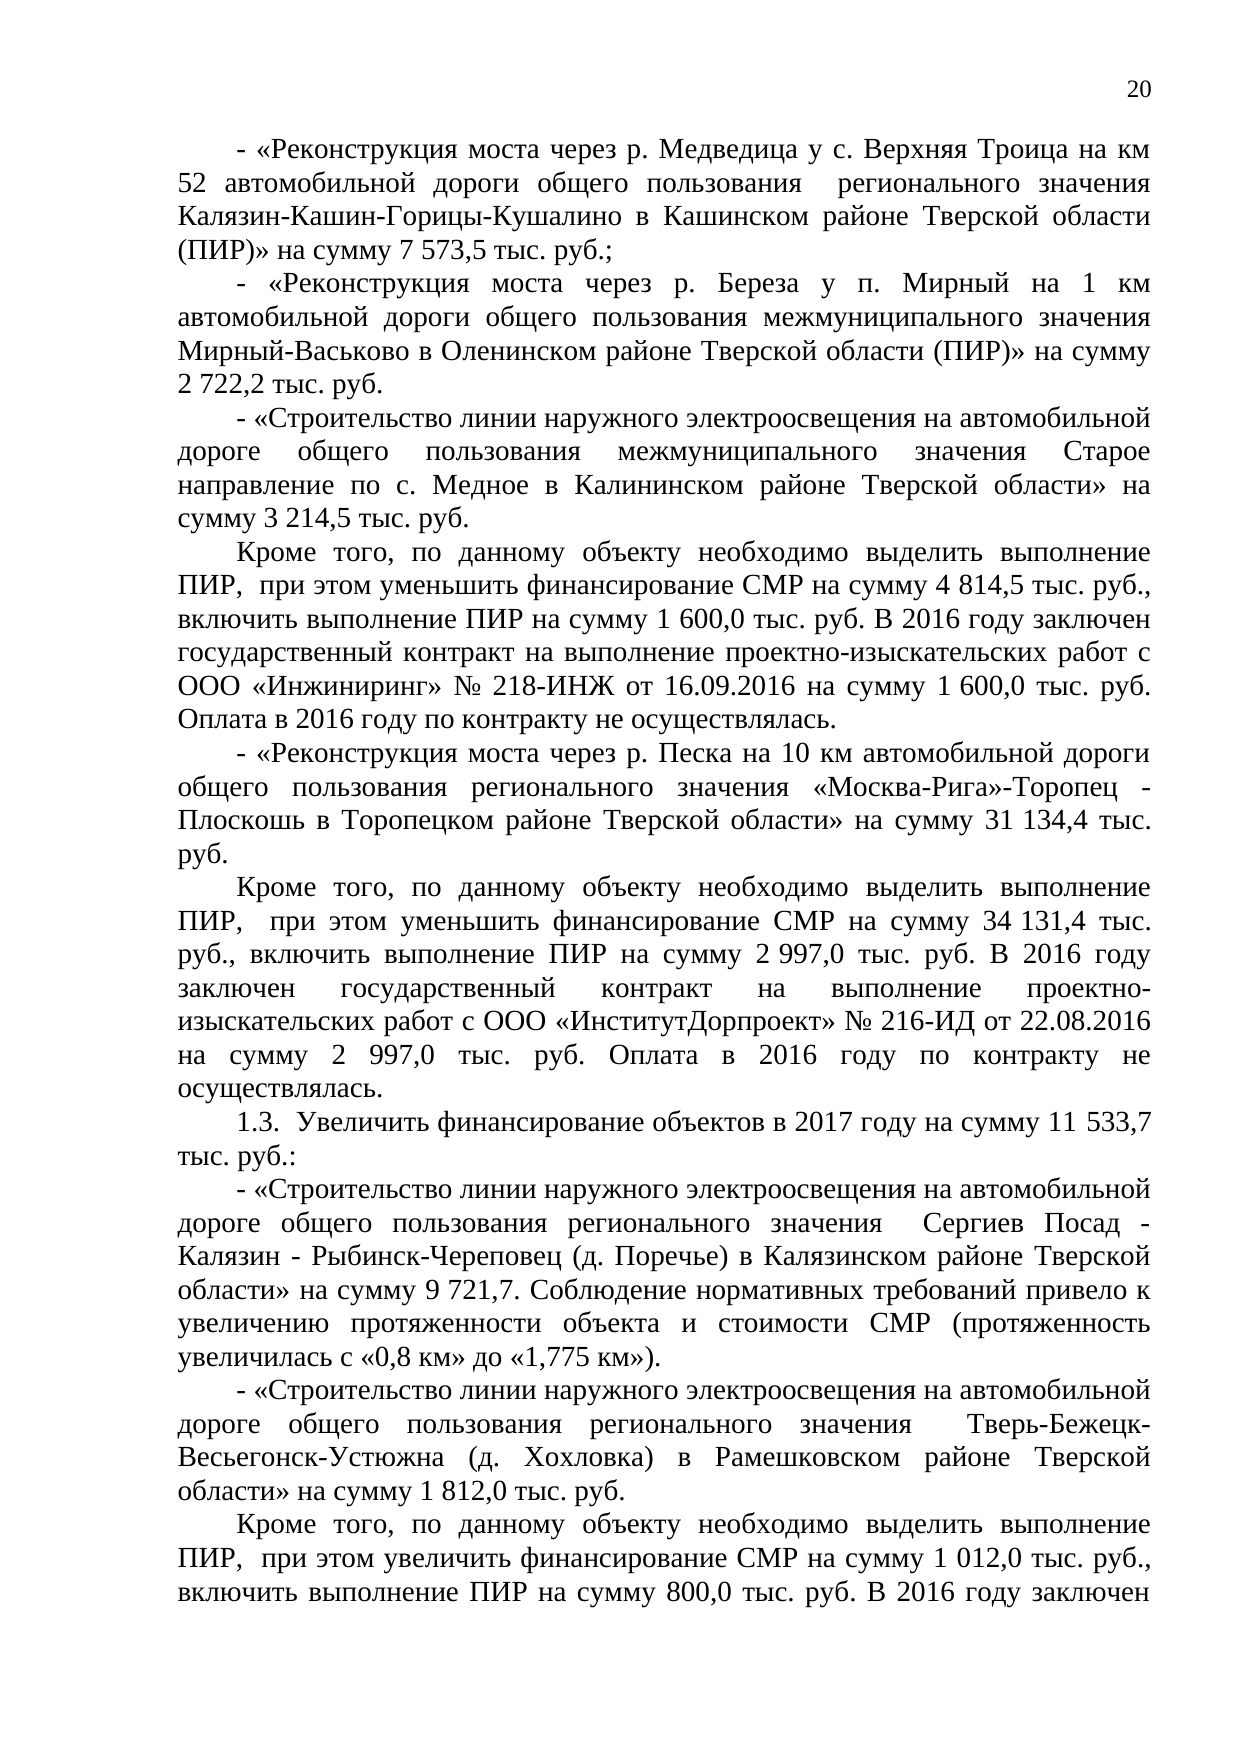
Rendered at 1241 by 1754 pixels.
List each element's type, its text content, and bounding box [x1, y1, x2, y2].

text - «Строительство линии наружного электроосвещения на автомобильной дороге общего пользования межмуниципального значения Старое направление по с. Медное в Калининском районе Тверской области» на сумму 3 214,5 тыс. руб. [177, 400, 1152, 534]
text - «Реконструкция моста через р. Береза у п. Мирный на 1 км автомобильной дороги общего пользования межмуниципального значения Мирный-Васьково в Оленинском районе Тверской области (ПИР)» на сумму 2 722,2 тыс. руб. [177, 266, 1152, 400]
text - «Реконструкция моста через р. Песка на 10 км автомобильной дороги общего пользования регионального значения «Москва-Рига»-Торопец - Плоскошь в Торопецком районе Тверской области» на сумму 31 134,4 тыс. руб. [177, 735, 1152, 869]
text Кроме того, по данному объекту необходимо выделить выполнение ПИР, при этом уменьшить финансирование СМР на сумму 34 131,4 тыс. руб., включить выполнение ПИР на сумму 2 997,0 тыс. руб. В 2016 году заключен государственный контракт на выполнение проектно-изыскательских работ с ООО «ИнститутДорпроект» № 216-ИД от 22.08.2016 на сумму 2 997,0 тыс. руб. Оплата в 2016 году по контракту не осуществлялась. [177, 869, 1152, 1104]
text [177, 1507, 1152, 1607]
text - «Строительство линии наружного электроосвещения на автомобильной дороге общего пользования регионального значения Сергиев Посад - Калязин - Рыбинск-Череповец (д. Поречье) в Калязинском районе Тверской области» на сумму 9 721,7. Соблюдение нормативных требований привело к увеличению протяженности объекта и стоимости СМР (протяженность увеличилась с «0,8 км» до «1,775 км»). [177, 1171, 1152, 1372]
text - «Реконструкция моста через р. Медведица у с. Верхняя Троица на км 52 автомобильной дороги общего пользования регионального значения Калязин-Кашин-Горицы-Кушалино в Кашинском районе Тверской области (ПИР)» на сумму 7 573,5 тыс. руб.; [177, 131, 1152, 266]
text - «Строительство линии наружного электроосвещения на автомобильной дороге общего пользования регионального значения Тверь-Бежецк-Весьегонск-Устюжна (д. Хохловка) в Рамешковском районе Тверской области» на сумму 1 812,0 тыс. руб. [177, 1372, 1152, 1507]
text 1.3. Увеличить финансирование объектов в 2017 году на сумму 11 533,7 тыс. руб.: [177, 1104, 1152, 1171]
text Кроме того, по данному объекту необходимо выделить выполнение ПИР, при этом уменьшить финансирование СМР на сумму 4 814,5 тыс. руб., включить выполнение ПИР на сумму 1 600,0 тыс. руб. В 2016 году заключен государственный контракт на выполнение проектно-изыскательских работ с ООО «Инжиниринг» № 218-ИНЖ от 16.09.2016 на сумму 1 600,0 тыс. руб. Оплата в 2016 году по контракту не осуществлялась. [177, 534, 1152, 735]
